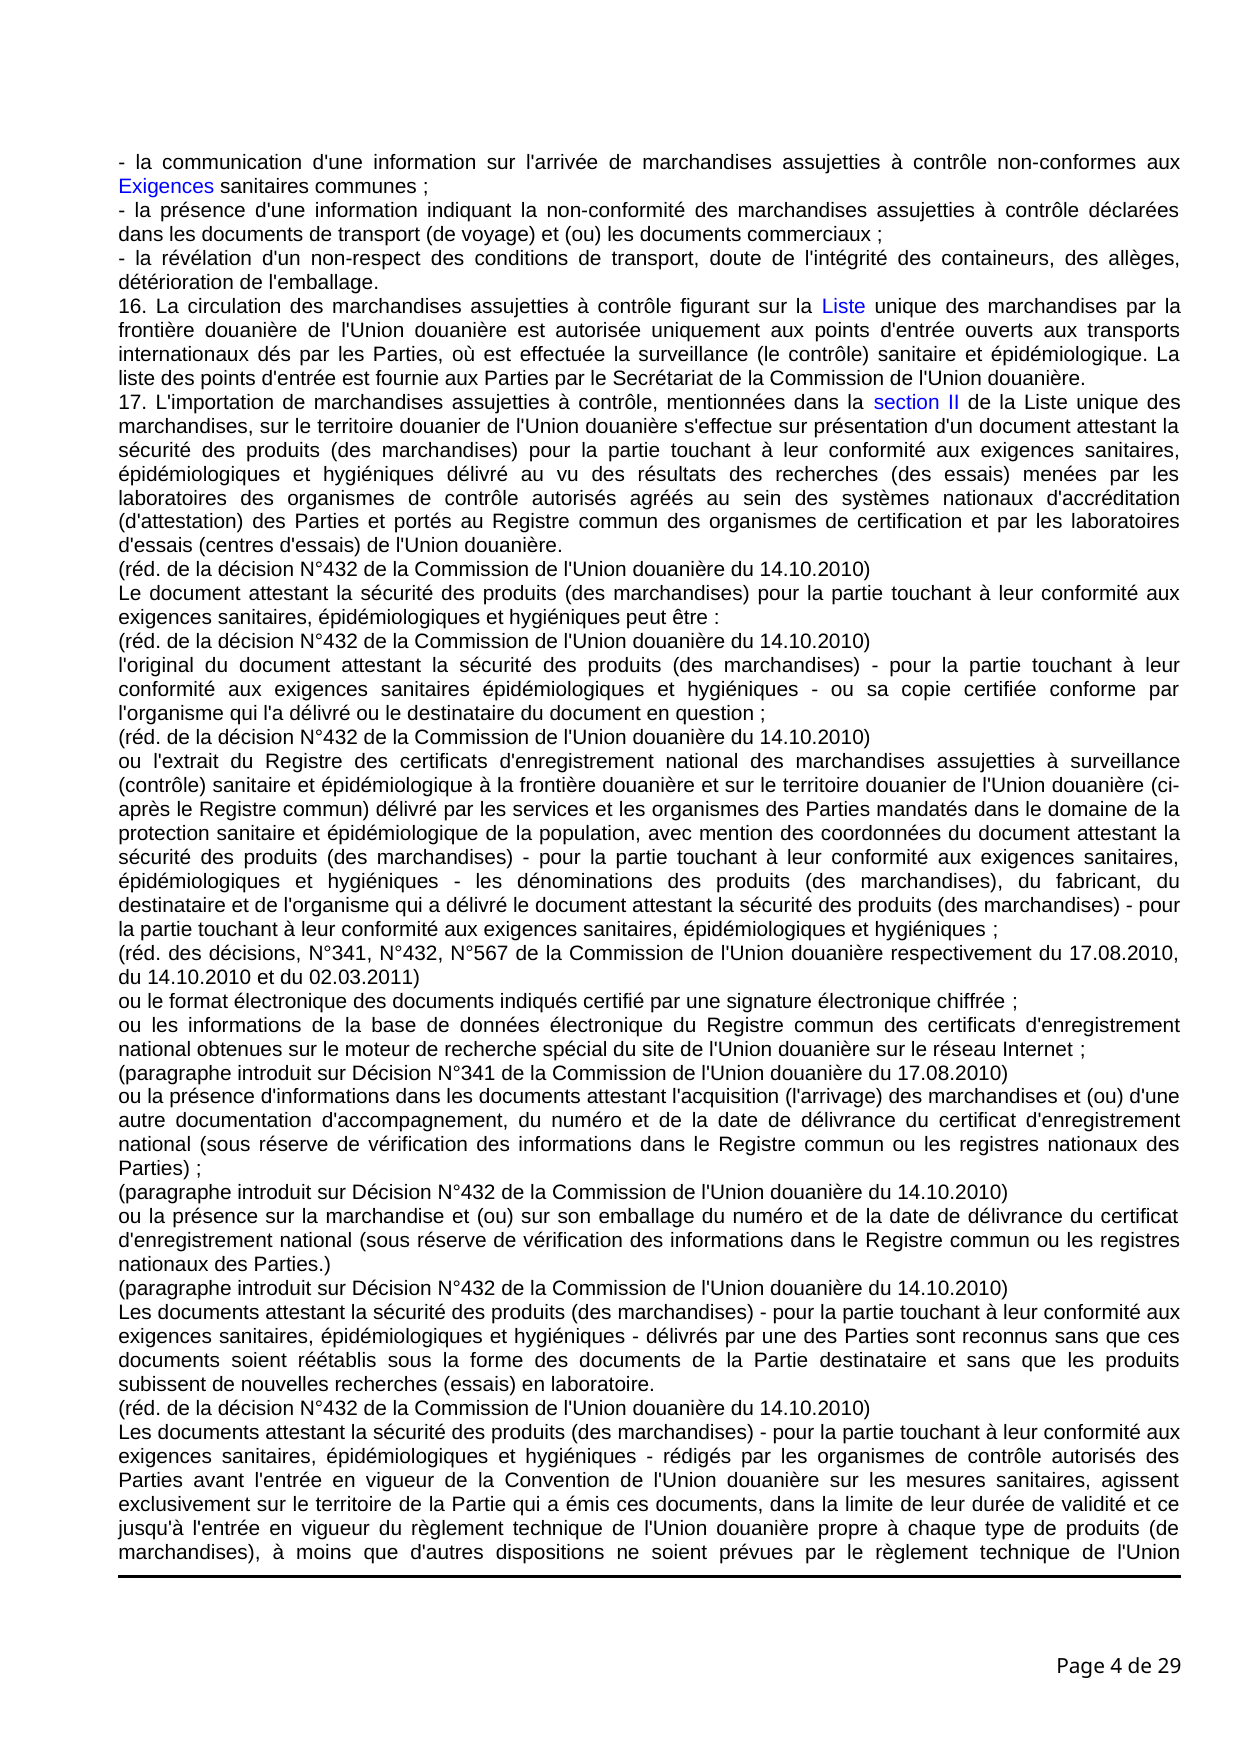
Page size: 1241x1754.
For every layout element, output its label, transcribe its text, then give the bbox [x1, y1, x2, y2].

text (réd. de la décision N°432 de la Commission de l'Union douanière du 14.10.2010) [118, 1396, 1181, 1420]
text (paragraphe introduit sur Décision N°432 de la Commission de l'Union douanière du 14.10.2010) [118, 1276, 1181, 1300]
text (réd. de la décision N°432 de la Commission de l'Union douanière du 14.10.2010) [118, 557, 1181, 581]
text (paragraphe introduit sur Décision N°432 de la Commission de l'Union douanière du 14.10.2010) [118, 1180, 1181, 1204]
text ou l'extrait du Registre des certificats d'enregistrement national des marchandises assujetties à surveillance (contrôle) sanitaire et épidémiologique à la frontière douanière et sur le territoire douanier de l'Union douanière (ci-après le Registre commun) délivré par les services et les organismes des Parties mandatés dans le domaine de la protection sanitaire et épidémiologique de la population, avec mention des coordonnées du document attestant la sécurité des produits (des marchandises) - pour la partie touchant à leur conformité aux exigences sanitaires, épidémiologiques et hygiéniques - les dénominations des produits (des marchandises), du fabricant, du destinataire et de l'organisme qui a délivré le document attestant la sécurité des produits (des marchandises) - pour la partie touchant à leur conformité aux exigences sanitaires, épidémiologiques et hygiéniques ; [118, 749, 1181, 941]
text ou les informations de la base de données électronique du Registre commun des certificats d'enregistrement national obtenues sur le moteur de recherche spécial du site de l'Union douanière sur le réseau Internet ; [118, 1012, 1181, 1060]
text l'original du document attestant la sécurité des produits (des marchandises) - pour la partie touchant à leur conformité aux exigences sanitaires épidémiologiques et hygiéniques - ou sa copie certifiée conforme par l'organisme qui l'a délivré ou le destinataire du document en question ; [118, 653, 1181, 725]
text 16. La circulation des marchandises assujetties à contrôle figurant sur la Liste unique des marchandises par la frontière douanière de l'Union douanière est autorisée uniquement aux points d'entrée ouverts aux transports internationaux dés par les Parties, où est effectuée la surveillance (le contrôle) sanitaire et épidémiologique. La liste des points d'entrée est fournie aux Parties par le Secrétariat de la Commission de l'Union douanière. [118, 294, 1181, 389]
text 17. L'importation de marchandises assujetties à contrôle, mentionnées dans la section II de la Liste unique des marchandises, sur le territoire douanier de l'Union douanière s'effectue sur présentation d'un document attestant la sécurité des produits (des marchandises) pour la partie touchant à leur conformité aux exigences sanitaires, épidémiologiques et hygiéniques délivré au vu des résultats des recherches (des essais) menées par les laboratoires des organismes de contrôle autorisés agréés au sein des systèmes nationaux d'accréditation (d'attestation) des Parties et portés au Registre commun des organismes de certification et par les laboratoires d'essais (centres d'essais) de l'Union douanière. [118, 389, 1181, 557]
text (réd. des décisions, N°341, N°432, N°567 de la Commission de l'Union douanière respectivement du 17.08.2010, du 14.10.2010 et du 02.03.2011) [118, 941, 1181, 988]
text - la révélation d'un non-respect des conditions de transport, doute de l'intégrité des containeurs, des allèges, détérioration de l'emballage. [118, 246, 1181, 294]
text Le document attestant la sécurité des produits (des marchandises) pour la partie touchant à leur conformité aux exigences sanitaires, épidémiologiques et hygiéniques peut être : [118, 581, 1181, 629]
text - la communication d'une information sur l'arrivée de marchandises assujetties à contrôle non-conformes aux Exigences sanitaires communes ; [118, 150, 1181, 198]
text Les documents attestant la sécurité des produits (des marchandises) - pour la partie touchant à leur conformité aux exigences sanitaires, épidémiologiques et hygiéniques - délivrés par une des Parties sont reconnus sans que ces documents soient réétablis sous la forme des documents de la Partie destinataire et sans que les produits subissent de nouvelles recherches (essais) en laboratoire. [118, 1300, 1181, 1396]
text (réd. de la décision N°432 de la Commission de l'Union douanière du 14.10.2010) [118, 725, 1181, 749]
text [118, 1420, 1181, 1563]
text ou la présence sur la marchandise et (ou) sur son emballage du numéro et de la date de délivrance du certificat d'enregistrement national (sous réserve de vérification des informations dans le Registre commun ou les registres nationaux des Parties.) [118, 1204, 1181, 1276]
text (réd. de la décision N°432 de la Commission de l'Union douanière du 14.10.2010) [118, 629, 1181, 653]
text ou la présence d'informations dans les documents attestant l'acquisition (l'arrivage) des marchandises et (ou) d'une autre documentation d'accompagnement, du numéro et de la date de délivrance du certificat d'enregistrement national (sous réserve de vérification des informations dans le Registre commun ou les registres nationaux des Parties) ; [118, 1084, 1181, 1180]
text ou le format électronique des documents indiqués certifié par une signature électronique chiffrée ; [118, 988, 1181, 1012]
text - la présence d'une information indiquant la non-conformité des marchandises assujetties à contrôle déclarées dans les documents de transport (de voyage) et (ou) les documents commerciaux ; [118, 198, 1181, 246]
text (paragraphe introduit sur Décision N°341 de la Commission de l'Union douanière du 17.08.2010) [118, 1060, 1181, 1084]
